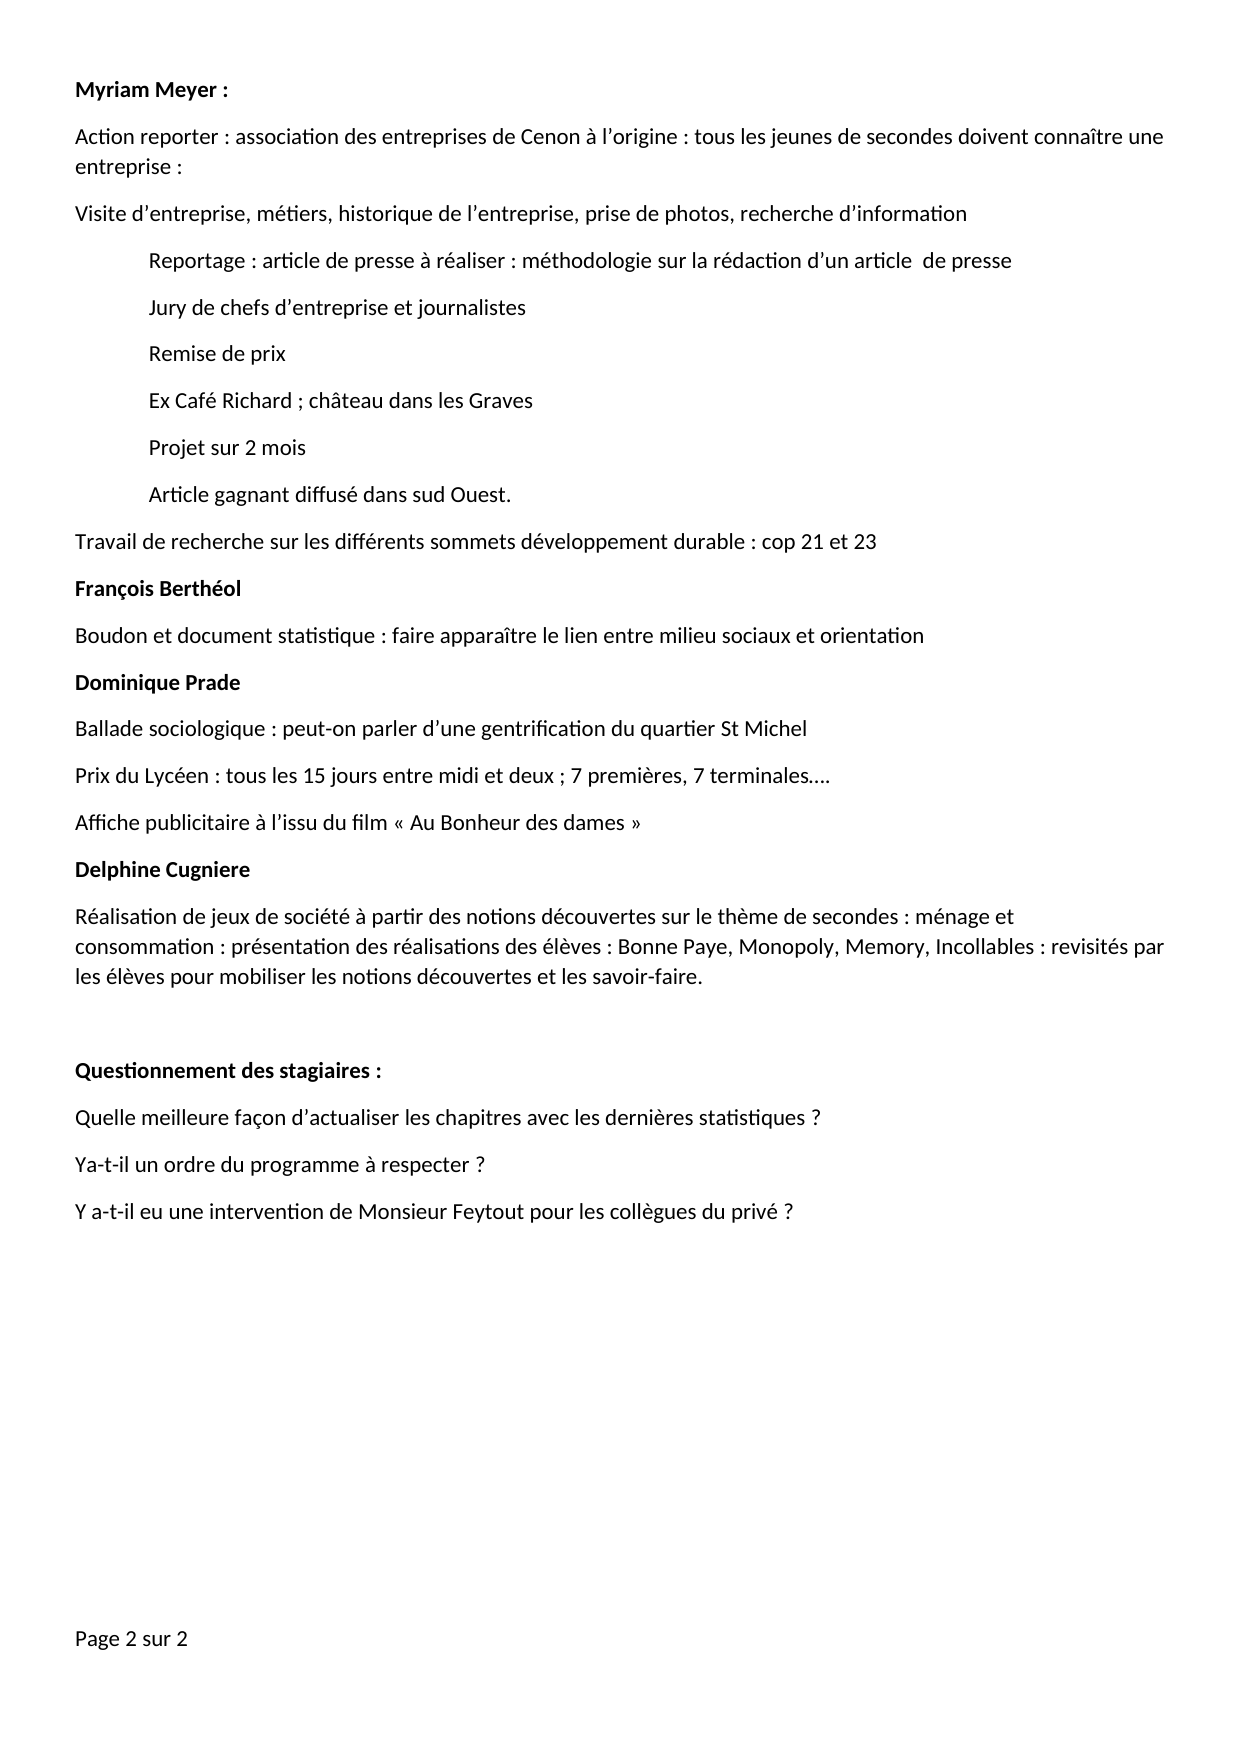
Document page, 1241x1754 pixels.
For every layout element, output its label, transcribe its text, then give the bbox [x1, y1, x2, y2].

text Delphine Cugniere [75, 855, 1165, 883]
text Reportage : article de presse à réaliser : méthodologie sur la rédaction d’un article de presse [75, 246, 1165, 274]
text Affiche publicitaire à l’issu du film « Au Bonheur des dames » [75, 808, 1165, 836]
text Prix du Lycéen : tous les 15 jours entre midi et deux ; 7 premières, 7 terminales…. [75, 761, 1165, 789]
text Jury de chefs d’entreprise et journalistes [75, 293, 1165, 321]
text Dominique Prade [75, 668, 1165, 696]
text Quelle meilleure façon d’actualiser les chapitres avec les dernières statistiques ? [75, 1103, 1165, 1131]
text Boudon et document statistique : faire apparaître le lien entre milieu sociaux et orientation [75, 621, 1165, 649]
text Ex Café Richard ; château dans les Graves [75, 386, 1165, 414]
text Visite d’entreprise, métiers, historique de l’entreprise, prise de photos, recherche d’information [75, 199, 1165, 227]
text Questionnement des stagiaires : [75, 1056, 1165, 1084]
text Ya-t-il un ordre du programme à respecter ? [75, 1150, 1165, 1178]
text Réalisation de jeux de société à partir des notions découvertes sur le thème de secondes : ménage et consommation : présentation des réalisations des élèves : Bonne Paye, Monopoly, Memory, Incollables : revisités par les élèves pour mobiliser les notions découvertes et les savoir-faire. [75, 902, 1165, 991]
text Myriam Meyer : [75, 75, 1165, 103]
text François Berthéol [75, 574, 1165, 602]
text Travail de recherche sur les différents sommets développement durable : cop 21 et 23 [75, 527, 1165, 555]
text Action reporter : association des entreprises de Cenon à l’origine : tous les jeunes de secondes doivent connaître une entreprise : [75, 122, 1165, 180]
text Y a-t-il eu une intervention de Monsieur Feytout pour les collègues du privé ? [75, 1197, 1165, 1225]
text Article gagnant diffusé dans sud Ouest. [75, 480, 1165, 508]
text Remise de prix [75, 339, 1165, 368]
text Projet sur 2 mois [75, 433, 1165, 461]
text Ballade sociologique : peut-on parler d’une gentrification du quartier St Michel [75, 714, 1165, 743]
